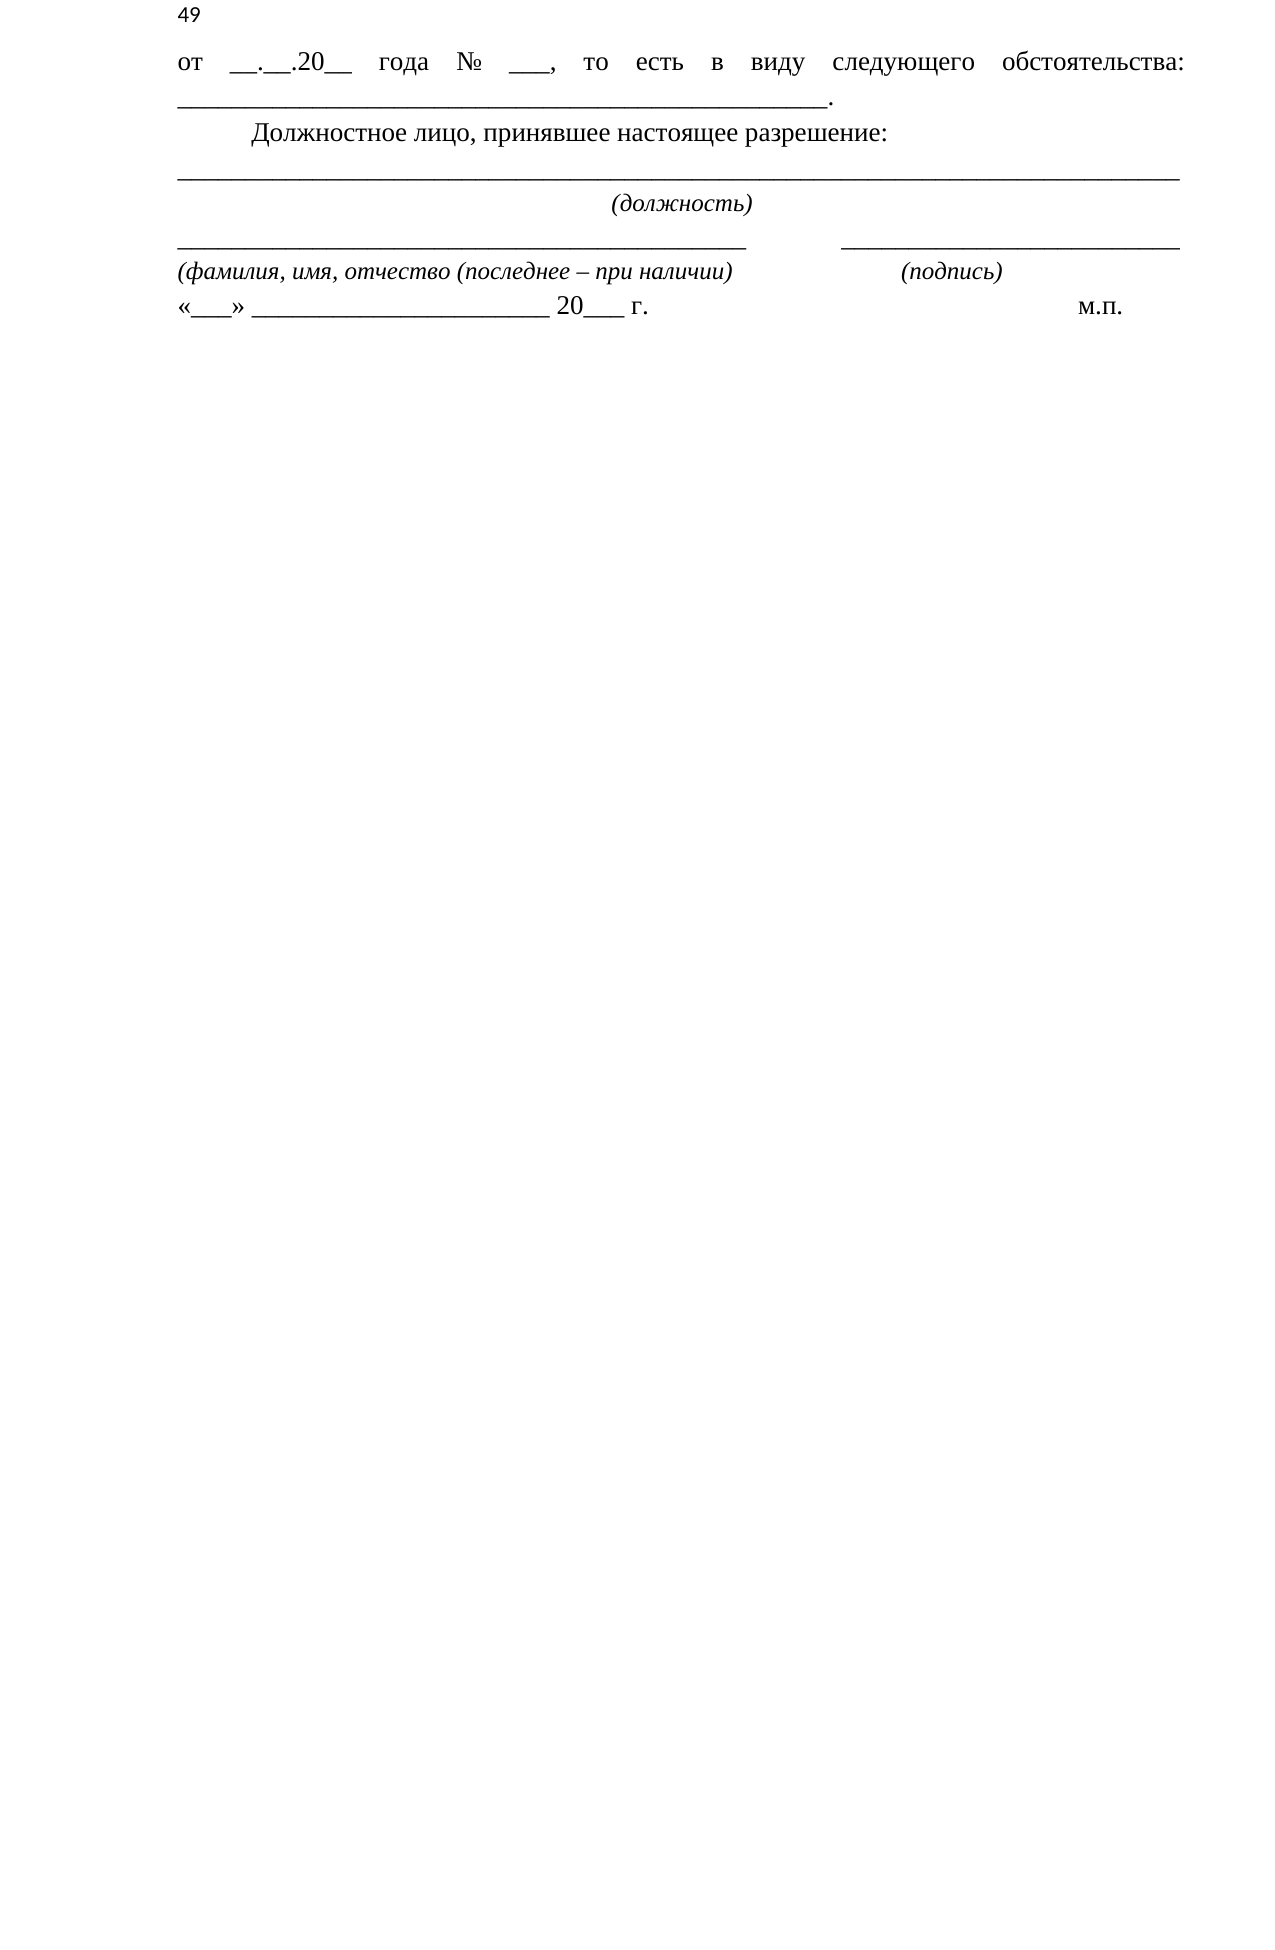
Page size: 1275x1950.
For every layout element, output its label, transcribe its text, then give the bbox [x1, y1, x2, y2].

text Должностное лицо, принявшее настоящее разрешение: [177, 116, 1186, 147]
text __________________________________________________________________________ [177, 152, 1186, 183]
text (фамилия, имя, отчество (последнее – при наличии) (подпись) [177, 256, 1186, 285]
text (должность) [177, 188, 1186, 216]
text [177, 45, 1186, 112]
text «___» ______________________ 20___ г. м.п. [177, 289, 1186, 321]
text __________________________________________ _________________________ [177, 221, 1186, 252]
